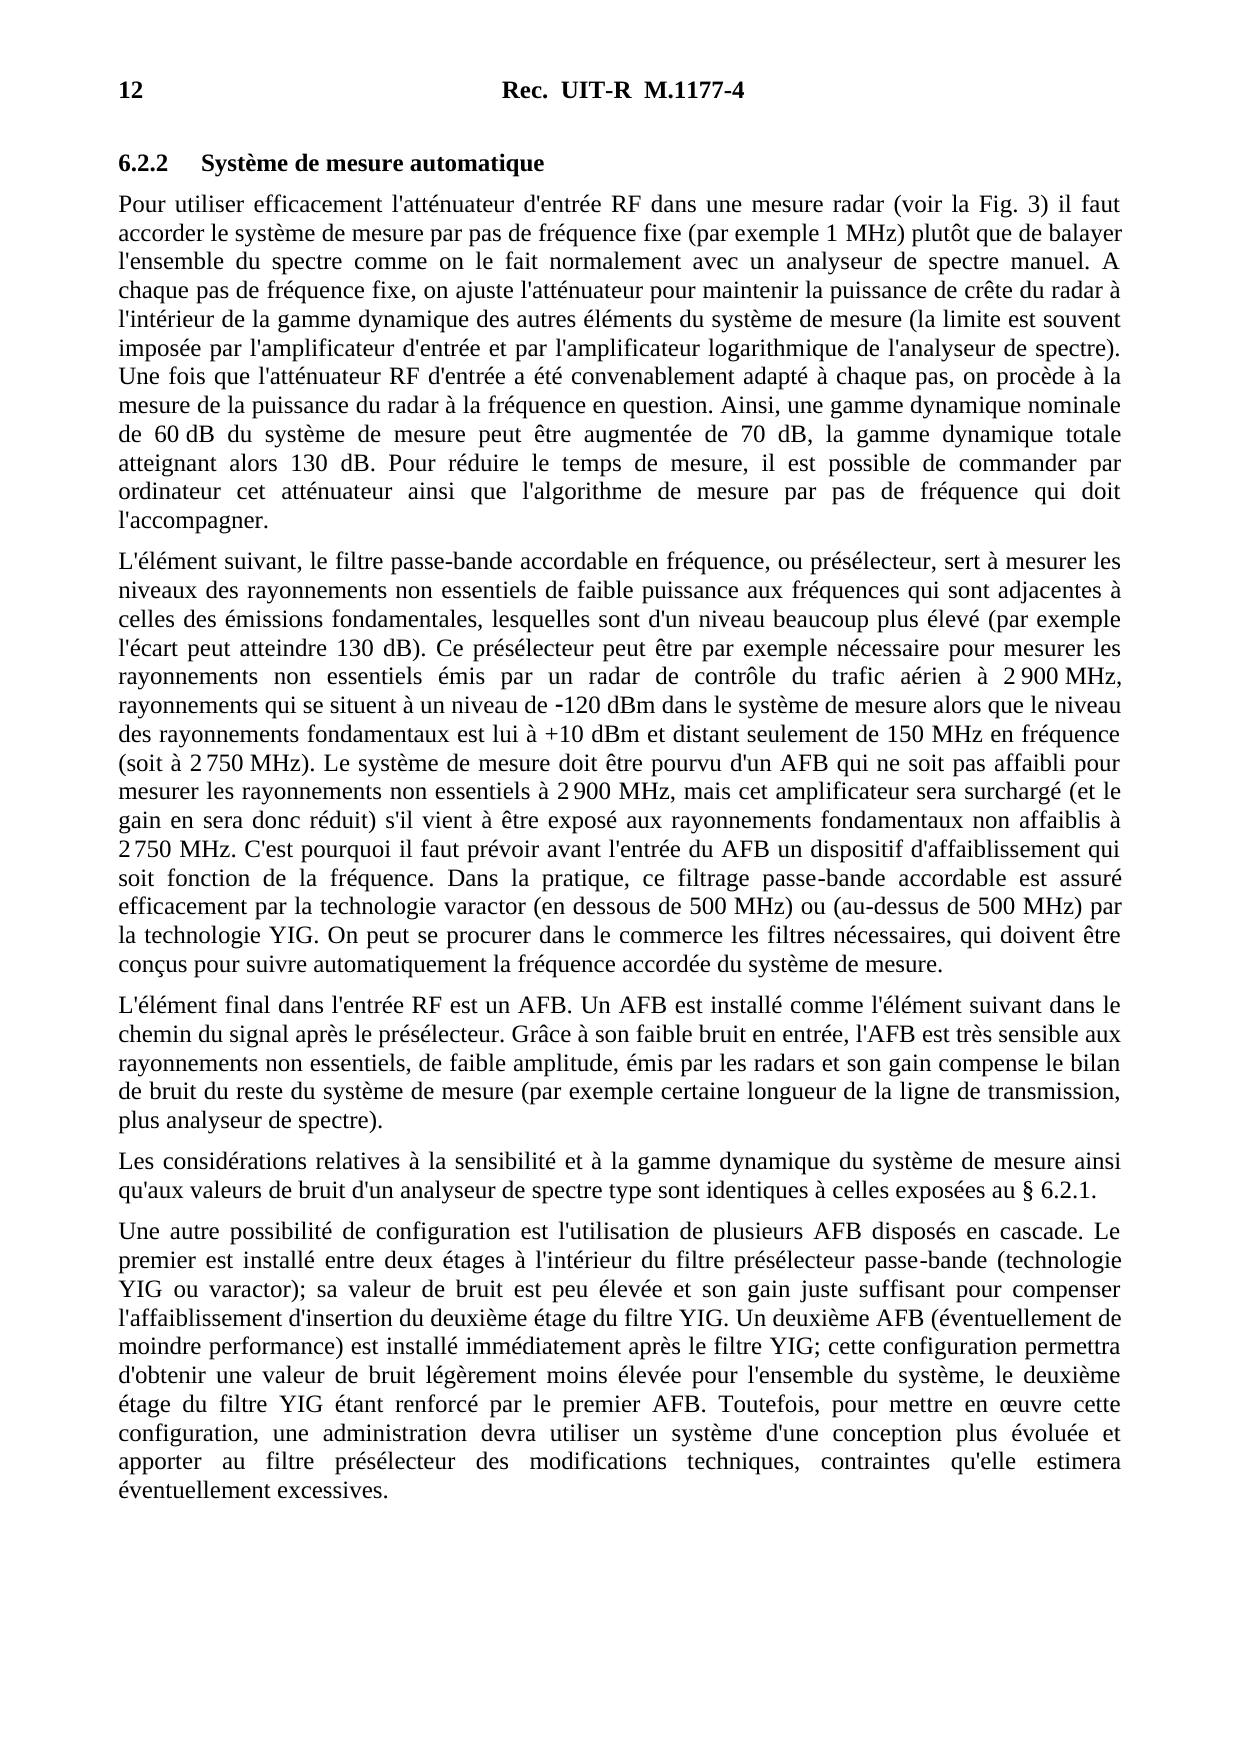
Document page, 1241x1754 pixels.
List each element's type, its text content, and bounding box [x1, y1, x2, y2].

text L'élément suivant, le filtre passe-bande accordable en fréquence, ou présélecteur, sert à mesurer les niveaux des rayonnements non essentiels de faible puissance aux fréquences qui sont adjacentes à celles des émissions fondamentales, lesquelles sont d'un niveau beaucoup plus élevé (par exemple l'écart peut atteindre 130 dB). Ce présélecteur peut être par exemple nécessaire pour mesurer les rayonnements non essentiels émis par un radar de contrôle du trafic aérien à 2 900 MHz, rayonnements qui se situent à un niveau de 120 dBm dans le système de mesure alors que le niveau des rayonnements fondamentaux est lui à +10 dBm et distant seulement de 150 MHz en fréquence (soit à 2 750 MHz). Le système de mesure doit être pourvu d'un AFB qui ne soit pas affaibli pour mesurer les rayonnements non essentiels à 2 900 MHz, mais cet amplificateur sera surchargé (et le gain en sera donc réduit) s'il vient à être exposé aux rayonnements fondamentaux non affaiblis à 2 750 MHz. C'est pourquoi il faut prévoir avant l'entrée du AFB un dispositif d'affaiblissement qui soit fonction de la fréquence. Dans la pratique, ce filtrage passe-bande accordable est assuré efficacement par la technologie varactor (en dessous de 500 MHz) ou (au-dessus de 500 MHz) par la technologie YIG. On peut se procurer dans le commerce les filtres nécessaires, qui doivent être conçus pour suivre automatiquement la fréquence accordée du système de mesure. [118, 546, 1122, 978]
text Pour utiliser efficacement l'atténuateur d'entrée RF dans une mesure radar (voir la Fig. 3) il faut accorder le système de mesure par pas de fréquence fixe (par exemple 1 MHz) plutôt que de balayer l'ensemble du spectre comme on le fait normalement avec un analyseur de spectre manuel. A chaque pas de fréquence fixe, on ajuste l'atténuateur pour maintenir la puissance de crête du radar à l'intérieur de la gamme dynamique des autres éléments du système de mesure (la limite est souvent imposée par l'amplificateur d'entrée et par l'amplificateur logarithmique de l'analyseur de spectre). Une fois que l'atténuateur RF d'entrée a été convenablement adapté à chaque pas, on procède à la mesure de la puissance du radar à la fréquence en question. Ainsi, une gamme dynamique nominale de 60 dB du système de mesure peut être augmentée de 70 dB, la gamme dynamique totale atteignant alors 130 dB. Pour réduire le temps de mesure, il est possible de commander par ordinateur cet atténuateur ainsi que l'algorithme de mesure par pas de fréquence qui doit l'accompagner. [118, 189, 1122, 534]
text Les considérations relatives à la sensibilité et à la gamme dynamique du système de mesure ainsi qu'aux valeurs de bruit d'un analyseur de spectre type sont identiques à celles exposées au § 6.2.1. [118, 1146, 1122, 1204]
text L'élément final dans l'entrée RF est un AFB. Un AFB est installé comme l'élément suivant dans le chemin du signal après le présélecteur. Grâce à son faible bruit en entrée, l'AFB est très sensible aux rayonnements non essentiels, de faible amplitude, émis par les radars et son gain compense le bilan de bruit du reste du système de mesure (par exemple certaine longueur de la ligne de transmission, plus analyseur de spectre). [118, 990, 1122, 1134]
text Une autre possibilité de configuration est l'utilisation de plusieurs AFB disposés en cascade. Le premier est installé entre deux étages à l'intérieur du filtre présélecteur passe-bande (technologie YIG ou varactor); sa valeur de bruit est peu élevée et son gain juste suffisant pour compenser l'affaiblissement d'insertion du deuxième étage du filtre YIG. Un deuxième AFB (éventuellement de moindre performance) est installé immédiatement après le filtre YIG; cette configuration permettra d'obtenir une valeur de bruit légèrement moins élevée pour l'ensemble du système, le deuxième étage du filtre YIG étant renforcé par le premier AFB. Toutefois, pour mettre en œuvre cette configuration, une administration devra utiliser un système d'une conception plus évoluée et apporter au filtre présélecteur des modifications techniques, contraintes qu'elle estimera éventuellement excessives. [118, 1216, 1122, 1504]
subtitle 6.2.2 Système de mesure automatique [118, 148, 1122, 176]
